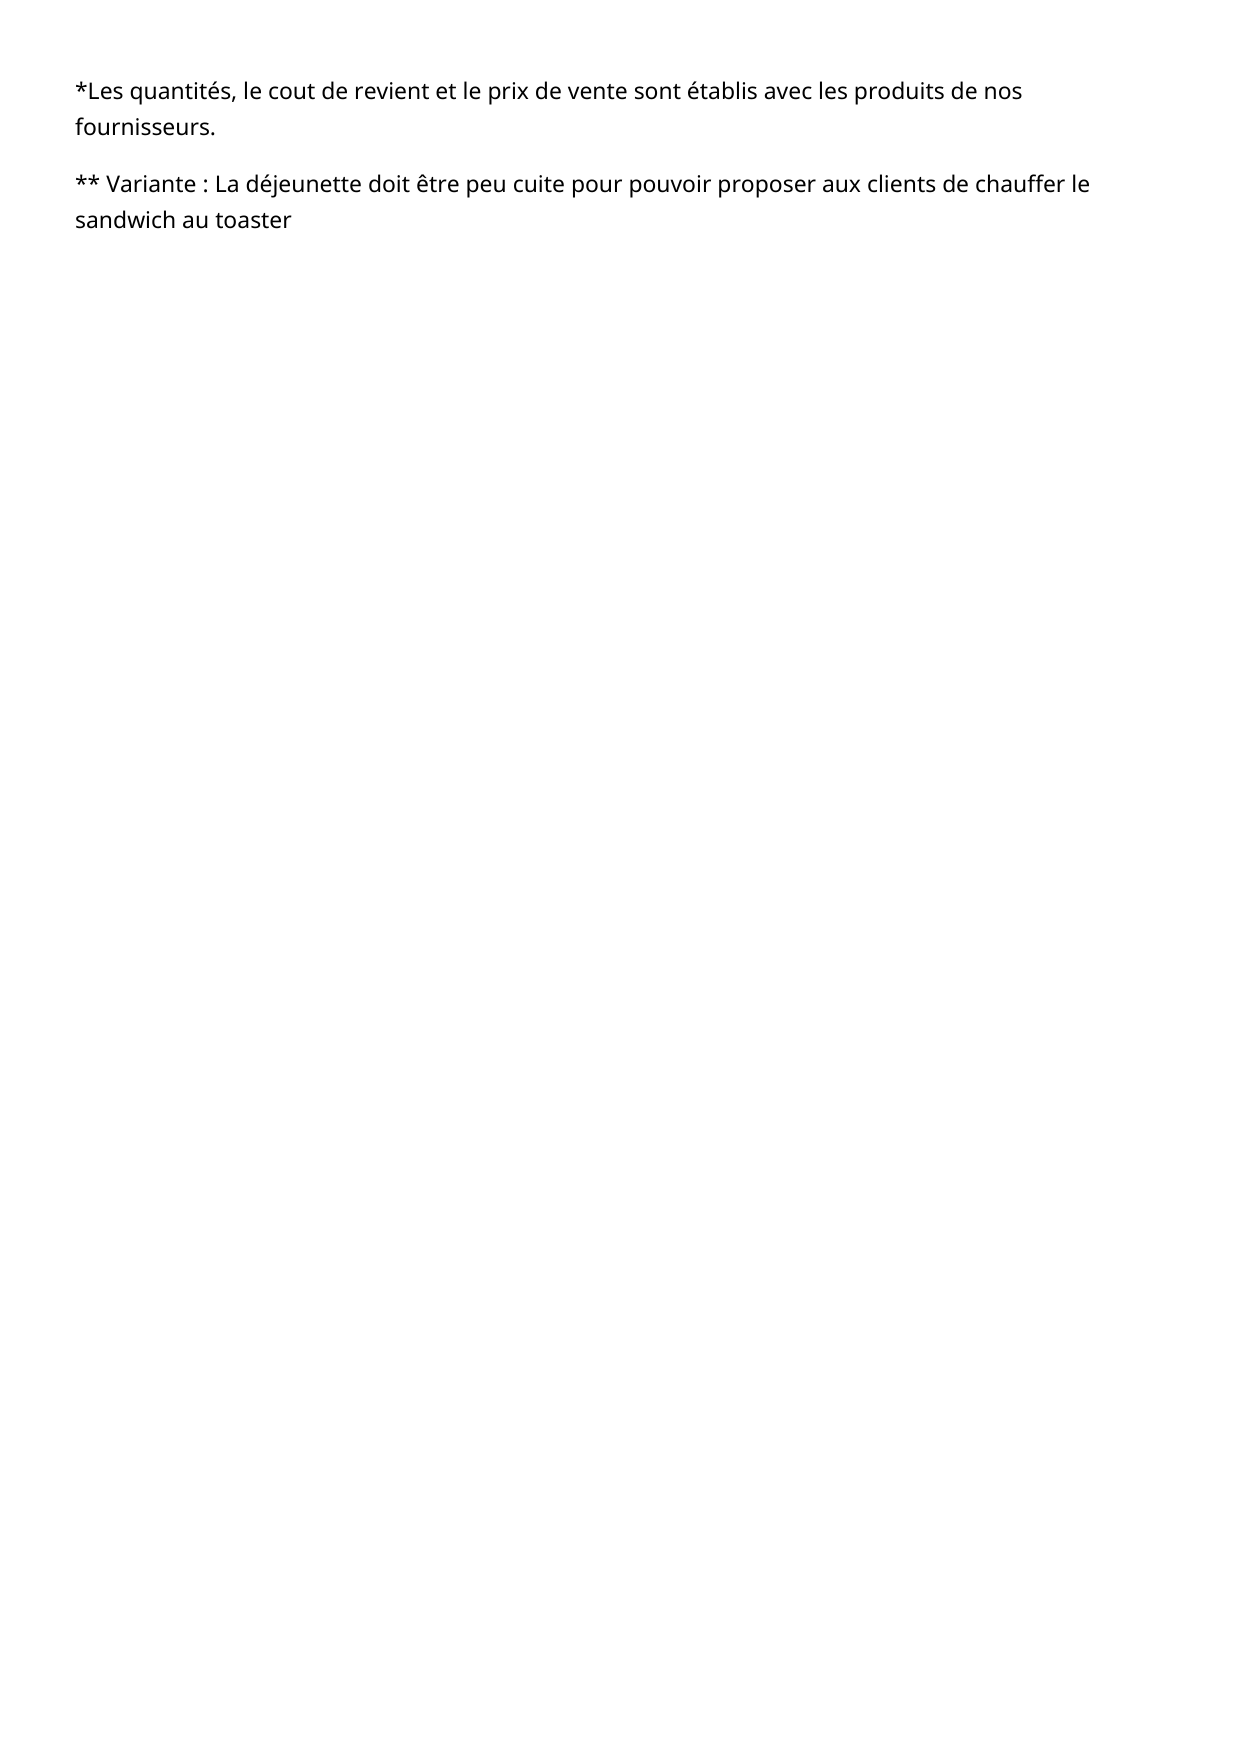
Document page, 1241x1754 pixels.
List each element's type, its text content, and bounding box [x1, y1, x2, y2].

text ** Variante : La déjeunette doit être peu cuite pour pouvoir proposer aux clients de chauffer le sandwich au toaster [75, 168, 1165, 235]
text *Les quantités, le cout de revient et le prix de vente sont établis avec les produits de nos fournisseurs. [75, 75, 1165, 142]
